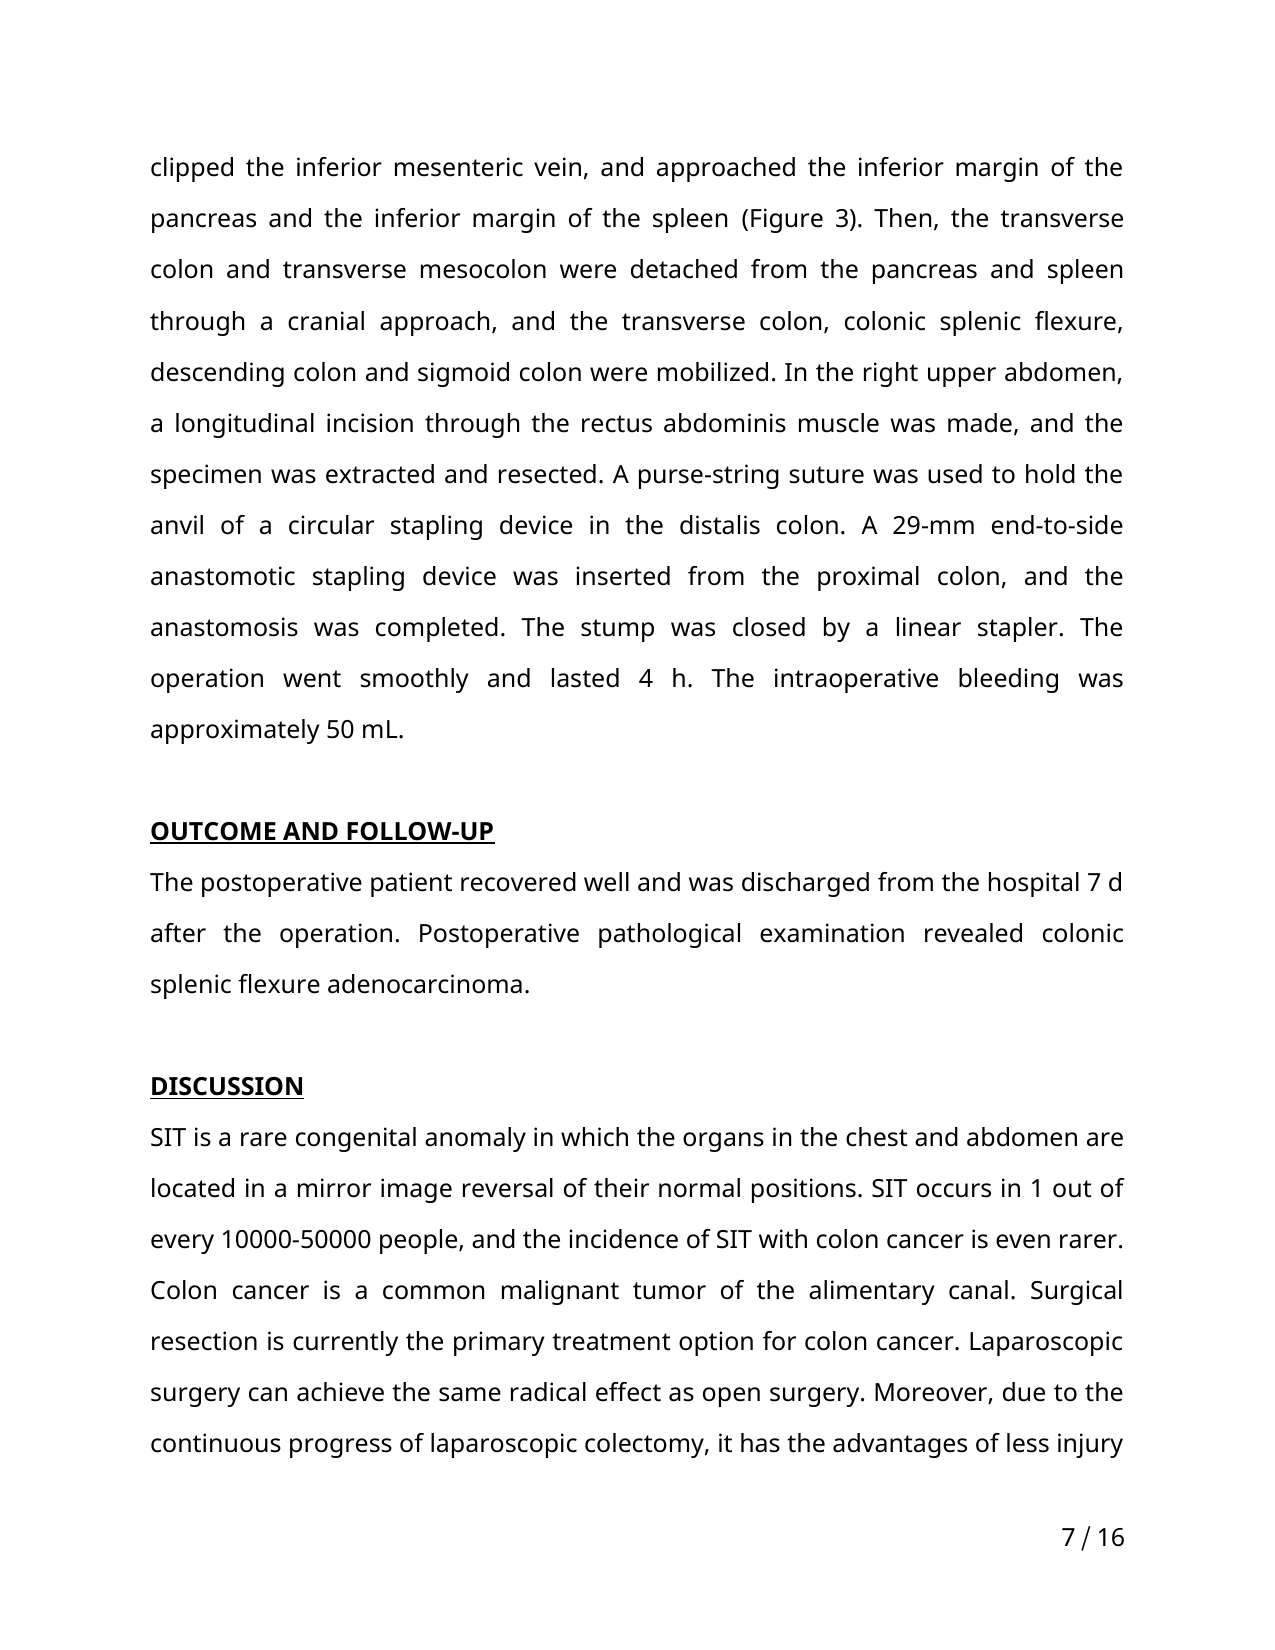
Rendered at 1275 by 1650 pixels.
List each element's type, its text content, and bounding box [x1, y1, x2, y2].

text DISCUSSION [150, 1069, 1125, 1103]
text The postoperative patient recovered well and was discharged from the hospital 7 d after the operation. Postoperative pathological examination revealed colonic splenic flexure adenocarcinoma. [150, 864, 1125, 1001]
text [150, 150, 1125, 746]
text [150, 1120, 1125, 1460]
text OUTCOME AND FOLLOW-UP [150, 813, 1125, 848]
